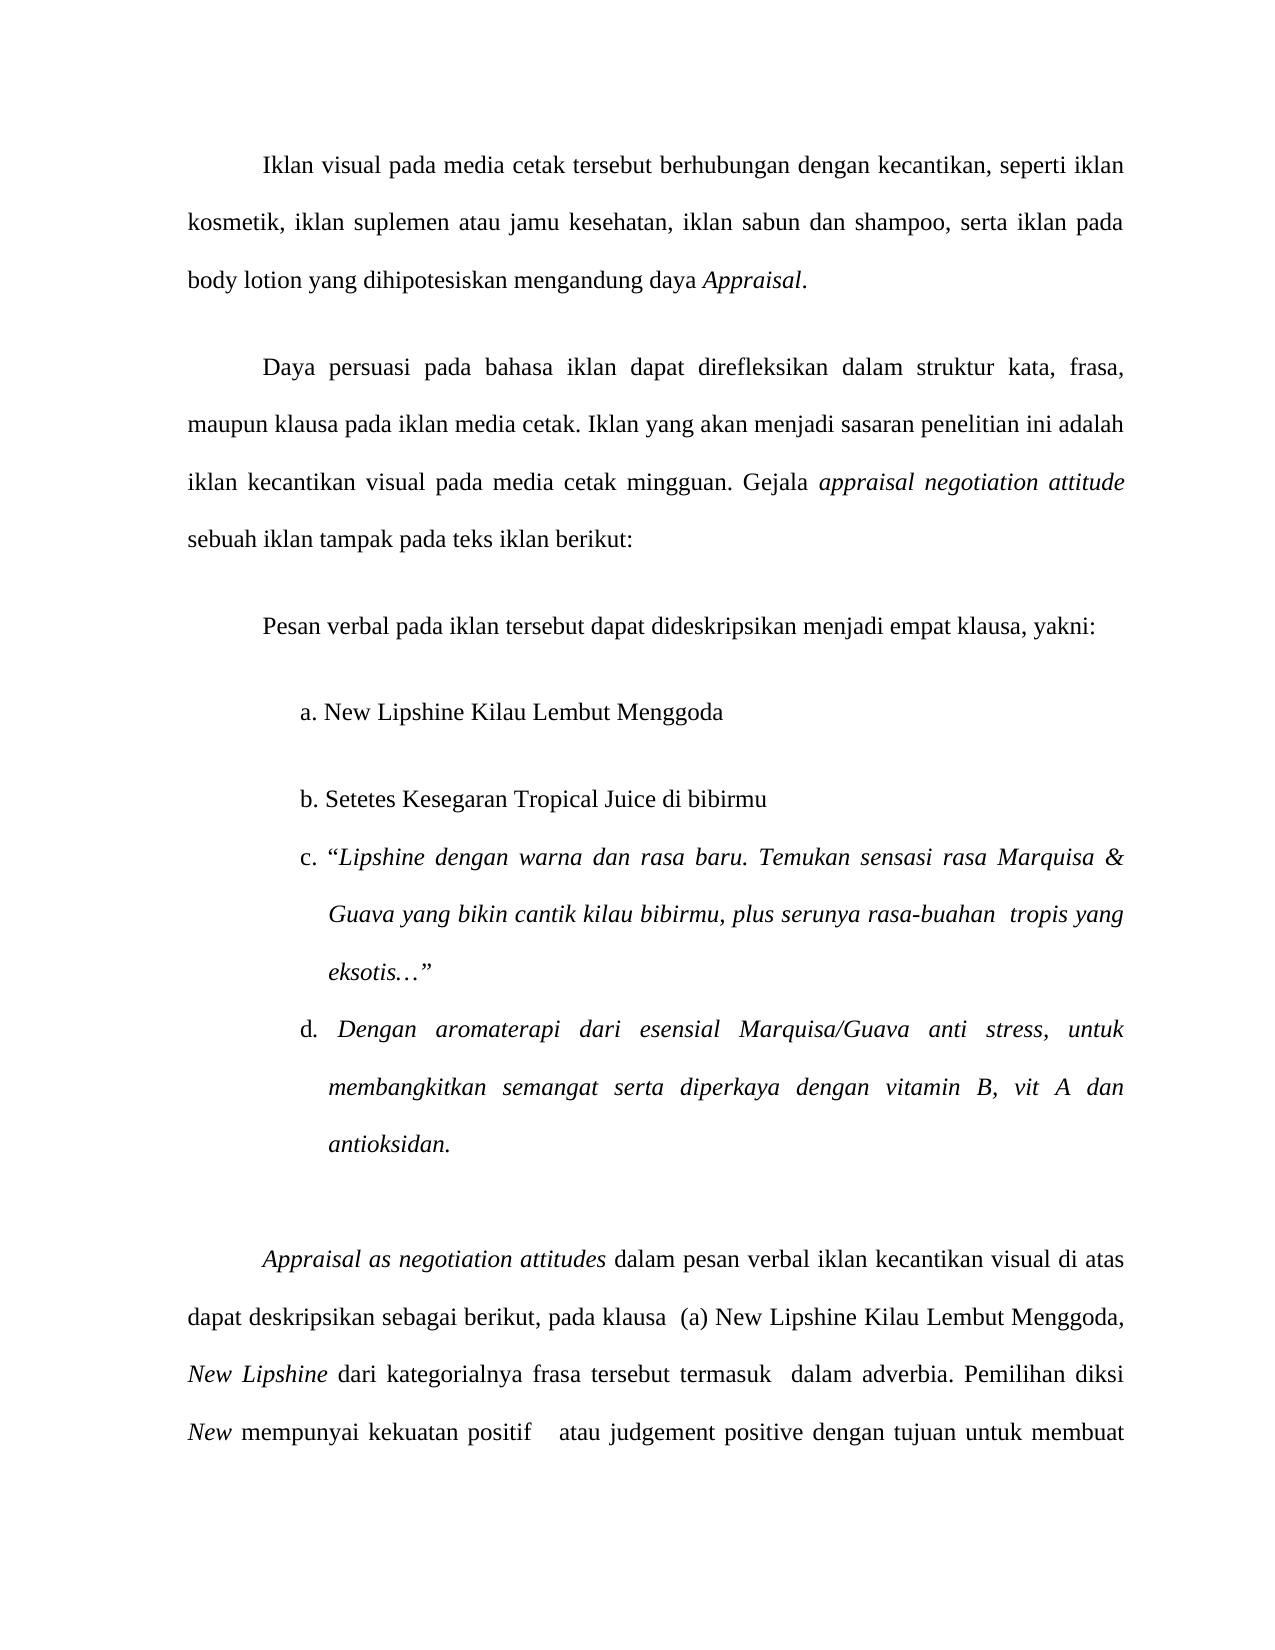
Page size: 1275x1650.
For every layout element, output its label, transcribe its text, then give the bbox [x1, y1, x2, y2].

list d. Dengan aromaterapi dari esensial Marquisa/Guava anti stress, untuk membangkitkan semangat serta diperkaya dengan vitamin B, vit A dan antioksidan. [300, 1014, 1125, 1158]
list c. “Lipshine dengan warna dan rasa baru. Temukan sensasi rasa Marquisa & Guava yang bikin cantik kilau bibirmu, plus serunya rasa-buahan tropis yang eksotis…” [300, 842, 1125, 985]
text a. New Lipshine Kilau Lembut Menggoda [262, 697, 1125, 726]
text Daya persuasi pada bahasa iklan dapat direfleksikan dalam struktur kata, frasa, maupun klausa pada iklan media cetak. Iklan yang akan menjadi sasaran penelitian ini adalah iklan kecantikan visual pada media cetak mingguan. Gejala appraisal negotiation attitude sebuah iklan tampak pada teks iklan berikut: [187, 352, 1125, 553]
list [187, 1244, 1125, 1445]
text Pesan verbal pada iklan tersebut dapat dideskripsikan menjadi empat klausa, yakni: [187, 611, 1125, 639]
list b. Setetes Kesegaran Tropical Juice di bibirmu [300, 784, 1125, 813]
text Iklan visual pada media cetak tersebut berhubungan dengan kecantikan, seperti iklan kosmetik, iklan suplemen atau jamu kesehatan, iklan sabun dan shampoo, serta iklan pada body lotion yang dihipotesiskan mengandung daya Appraisal. [187, 150, 1125, 294]
